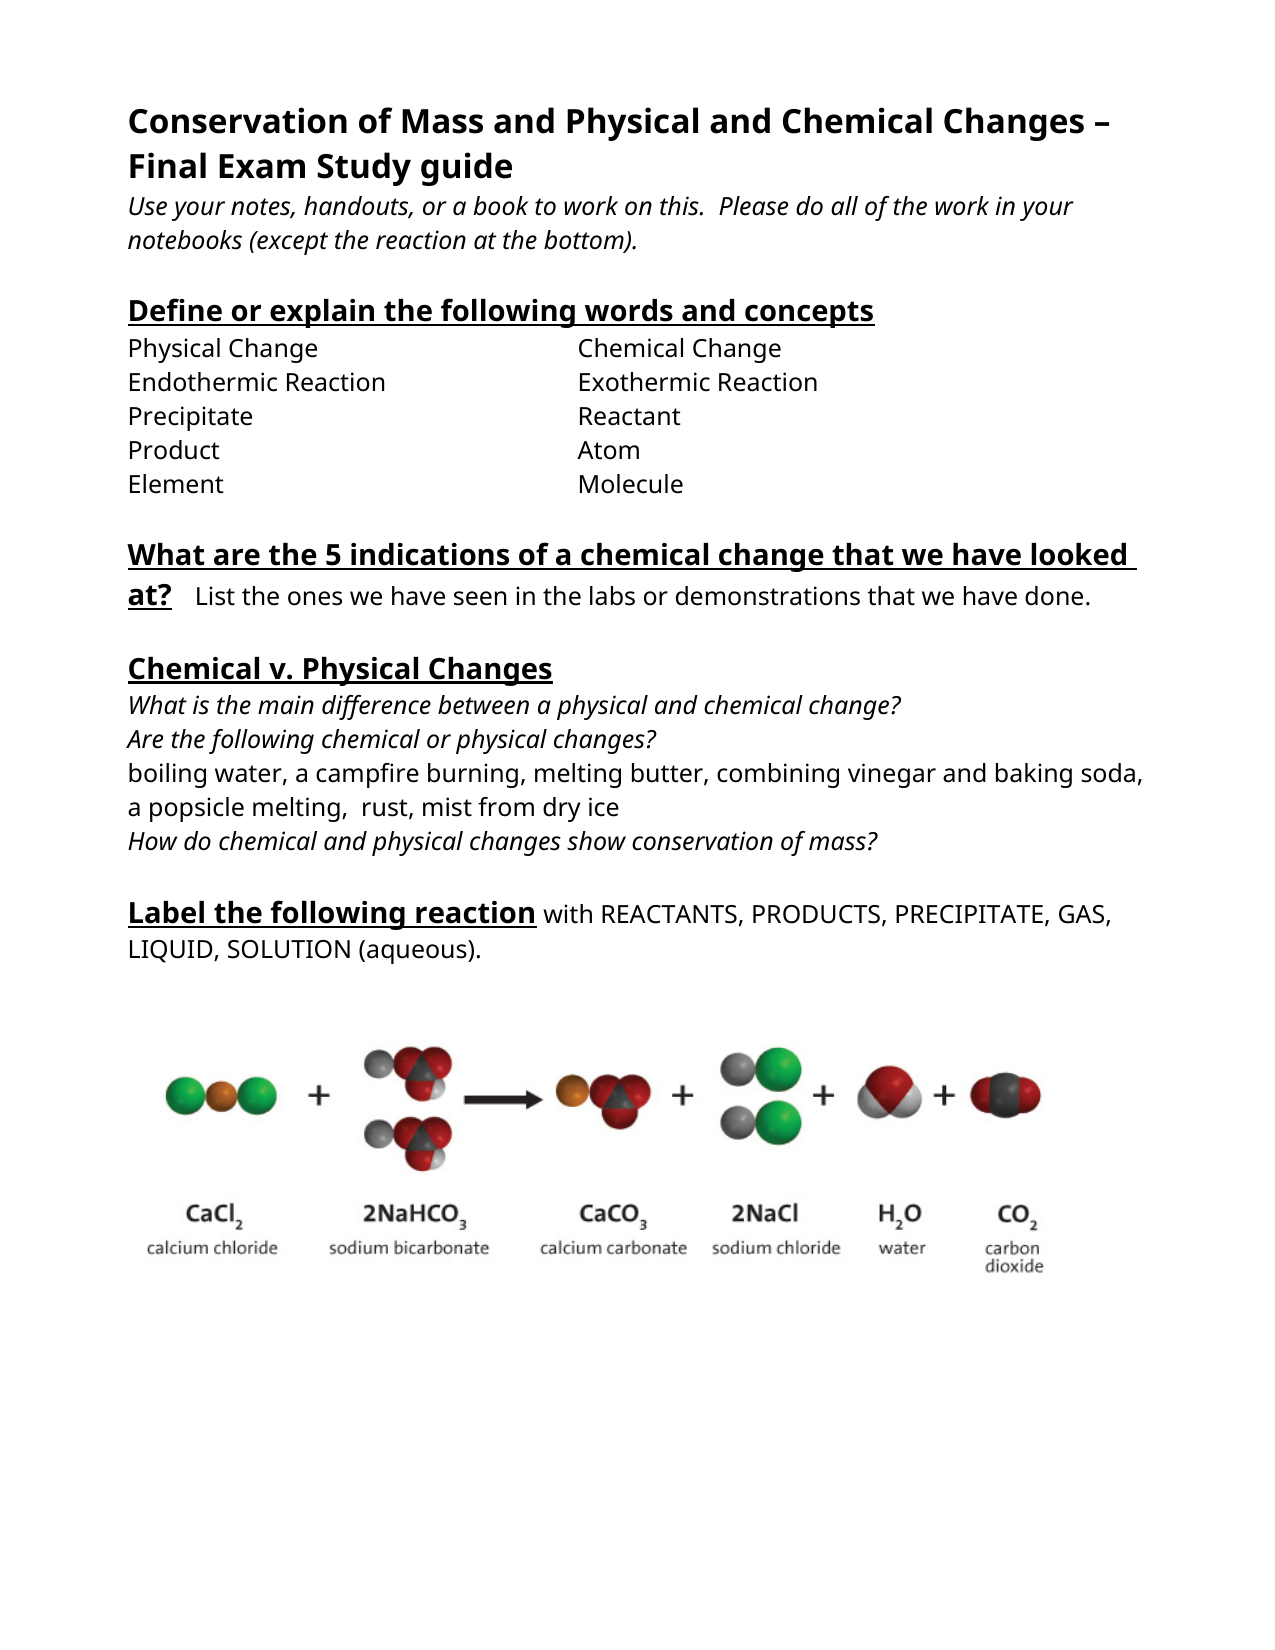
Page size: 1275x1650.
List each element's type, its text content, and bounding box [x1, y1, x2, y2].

text Conservation of Mass and Physical and Chemical Changes – Final Exam Study guide [127, 97, 1147, 188]
picture [127, 1033, 1099, 1284]
text Are the following chemical or physical changes? [127, 722, 1147, 756]
text Define or explain the following words and concepts [127, 291, 1147, 330]
text Precipitate Reactant [127, 398, 1147, 432]
text Product Atom [127, 432, 1147, 466]
text Use your notes, handouts, or a book to work on this. Please do all of the work in your notebooks (except the reaction at the bottom). [127, 188, 1147, 256]
text boiling water, a campfire burning, melting butter, combining vinegar and baking soda, a popsicle melting, rust, mist from dry ice [127, 756, 1147, 824]
text Element Molecule [127, 466, 1147, 501]
text Label the following reaction with REACTANTS, PRODUCTS, PRECIPITATE, GAS, LIQUID, SOLUTION (aqueous). [127, 892, 1147, 966]
text What are the 5 indications of a chemical change that we have looked at? List the ones we have seen in the labs or demonstrations that we have done. [127, 534, 1147, 614]
text What is the main difference between a physical and chemical change? [127, 688, 1147, 722]
text Endothermic Reaction Exothermic Reaction [127, 364, 1147, 398]
text Chemical v. Physical Changes [127, 648, 1147, 688]
text Physical Change Chemical Change [127, 330, 1147, 364]
text How do chemical and physical changes show conservation of mass? [127, 824, 1147, 858]
